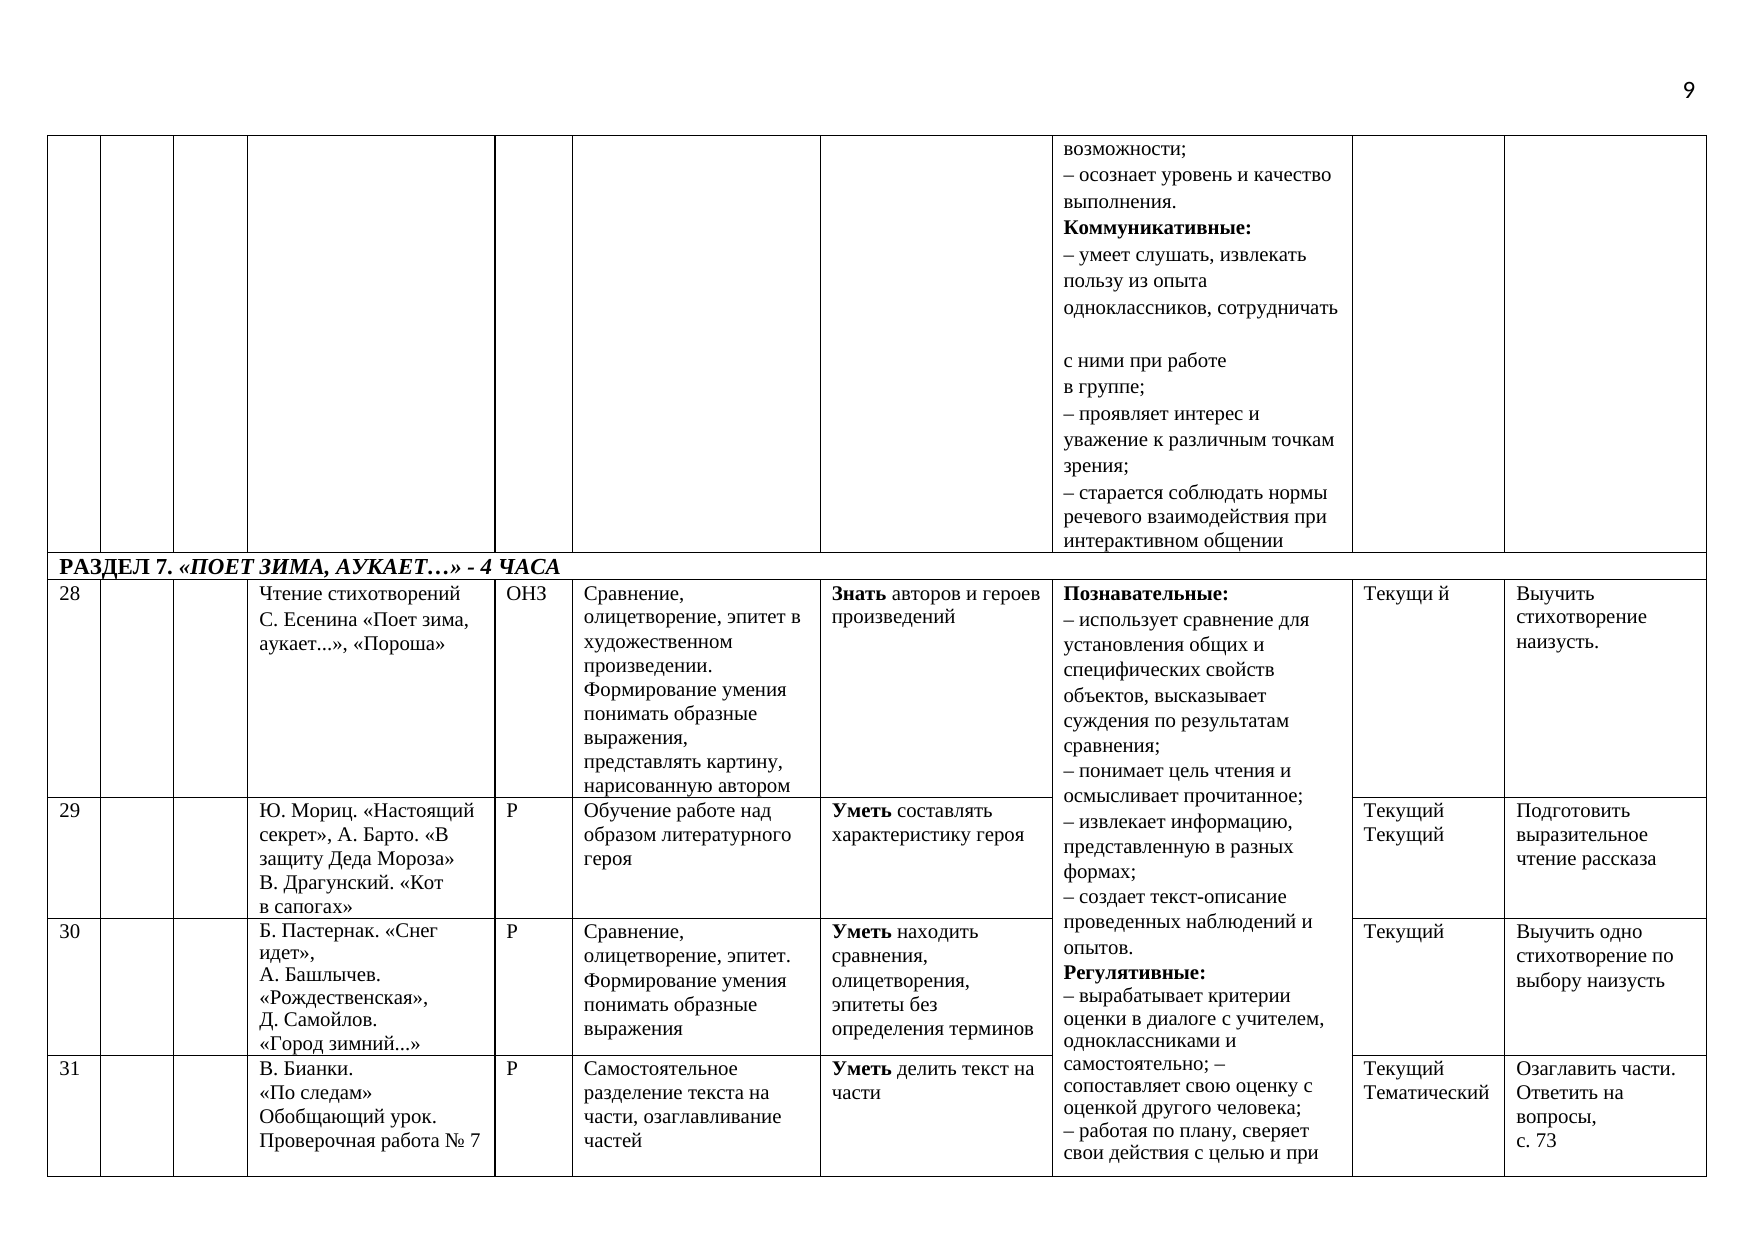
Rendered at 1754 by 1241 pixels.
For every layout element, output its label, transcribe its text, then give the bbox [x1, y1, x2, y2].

table_cell Р [496, 919, 572, 1055]
table_cell Уметь составлять характеристику героя [821, 798, 1052, 918]
table_cell Ю. Мориц. «Настоящий секрет», А. Барто. «В защиту Деда Мороза» В. Драгунский. «Кот в сапогах» [248, 798, 494, 918]
table_cell Уметь находить сравнения, олицетворения, эпитеты без определения терминов [821, 919, 1052, 1055]
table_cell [573, 1056, 820, 1176]
table_cell 31 [48, 1056, 100, 1176]
table_cell Сравнение, олицетворение, эпитет. Формирование умения понимать образные выражения [573, 919, 820, 1055]
table_cell Текущи й [1353, 580, 1504, 797]
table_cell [248, 1056, 494, 1176]
table_cell Выучить одно стихотворение по выбору наизусть [1505, 919, 1706, 1055]
table_cell [101, 919, 173, 1055]
table_cell Познавательные: – использует сравнение для установления общих и специфических свойств объектов, высказывает суждения по результатам сравнения; – понимает цель чтения и осмысливает прочитанное; – извлекает информацию, представленную в разных формах; – создает текст-описание проведенных наблюдений и опытов. Регулятивные: – вырабатывает критерии оценки в диалоге с учителем, одноклассниками и самостоятельно; – сопоставляет свою оценку с оценкой другого человека; – работая по плану, сверяет свои действия с целью и при необходимости исправляет ошибки с помощью учителя, других учащихся и самостоятельно; – обладает способностью к волевому усилию и умеет преодолевать препятствия. Коммуникативные: – строит монологическое высказывание, участвует в учебном диалоге, аргументирует свою точку зрения; – выступает перед аудиторией сверстников с небольшими сообщениями, используя иллюстративный ряд; – старается соблюдать нормы речевого взаимодействия при интерактивном общении [1053, 580, 1352, 1176]
table_cell Знать авторов и героев произведений [821, 580, 1052, 797]
table_cell [174, 1056, 247, 1176]
table_cell 29 [48, 798, 100, 918]
table_cell 30 [48, 919, 100, 1055]
table_cell Текущий Текущий [1353, 798, 1504, 918]
table_cell Б. Пастернак. «Снег идет», А. Башлычев. «Рождественская», Д. Самойлов. «Город зимний...» [248, 919, 494, 1055]
table_cell [174, 580, 247, 797]
table_cell [101, 1056, 173, 1176]
table_cell Текущий [1353, 919, 1504, 1055]
table_cell [101, 798, 173, 918]
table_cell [1505, 1056, 1706, 1176]
table_cell Р [496, 798, 572, 918]
table_cell [101, 580, 173, 797]
table_cell Сравнение, олицетворение, эпитет в художественном произведении. Формирование умения понимать образные выражения, представлять картину, нарисованную автором [573, 580, 820, 797]
table_cell Выучить стихотворение наизусть. [1505, 580, 1706, 797]
table_cell РАЗДЕЛ 7. «ПОЕТ ЗИМА, АУКАЕТ…» - 4 ЧАСА [48, 553, 1706, 579]
table_cell [174, 919, 247, 1055]
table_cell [1353, 1056, 1504, 1176]
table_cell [821, 1056, 1052, 1176]
table_cell Обучение работе над образом литературного героя [573, 798, 820, 918]
table_cell [1505, 136, 1706, 552]
table_cell 28 [48, 580, 100, 797]
table_cell Р [496, 1056, 572, 1176]
table_cell ОНЗ [496, 580, 572, 797]
table_cell Чтение стихотворений С. Есенина «Поет зима, аукает...», «Пороша» [248, 580, 494, 797]
table_cell Подготовить выразительное чтение рассказа [1505, 798, 1706, 918]
table_cell [174, 798, 247, 918]
